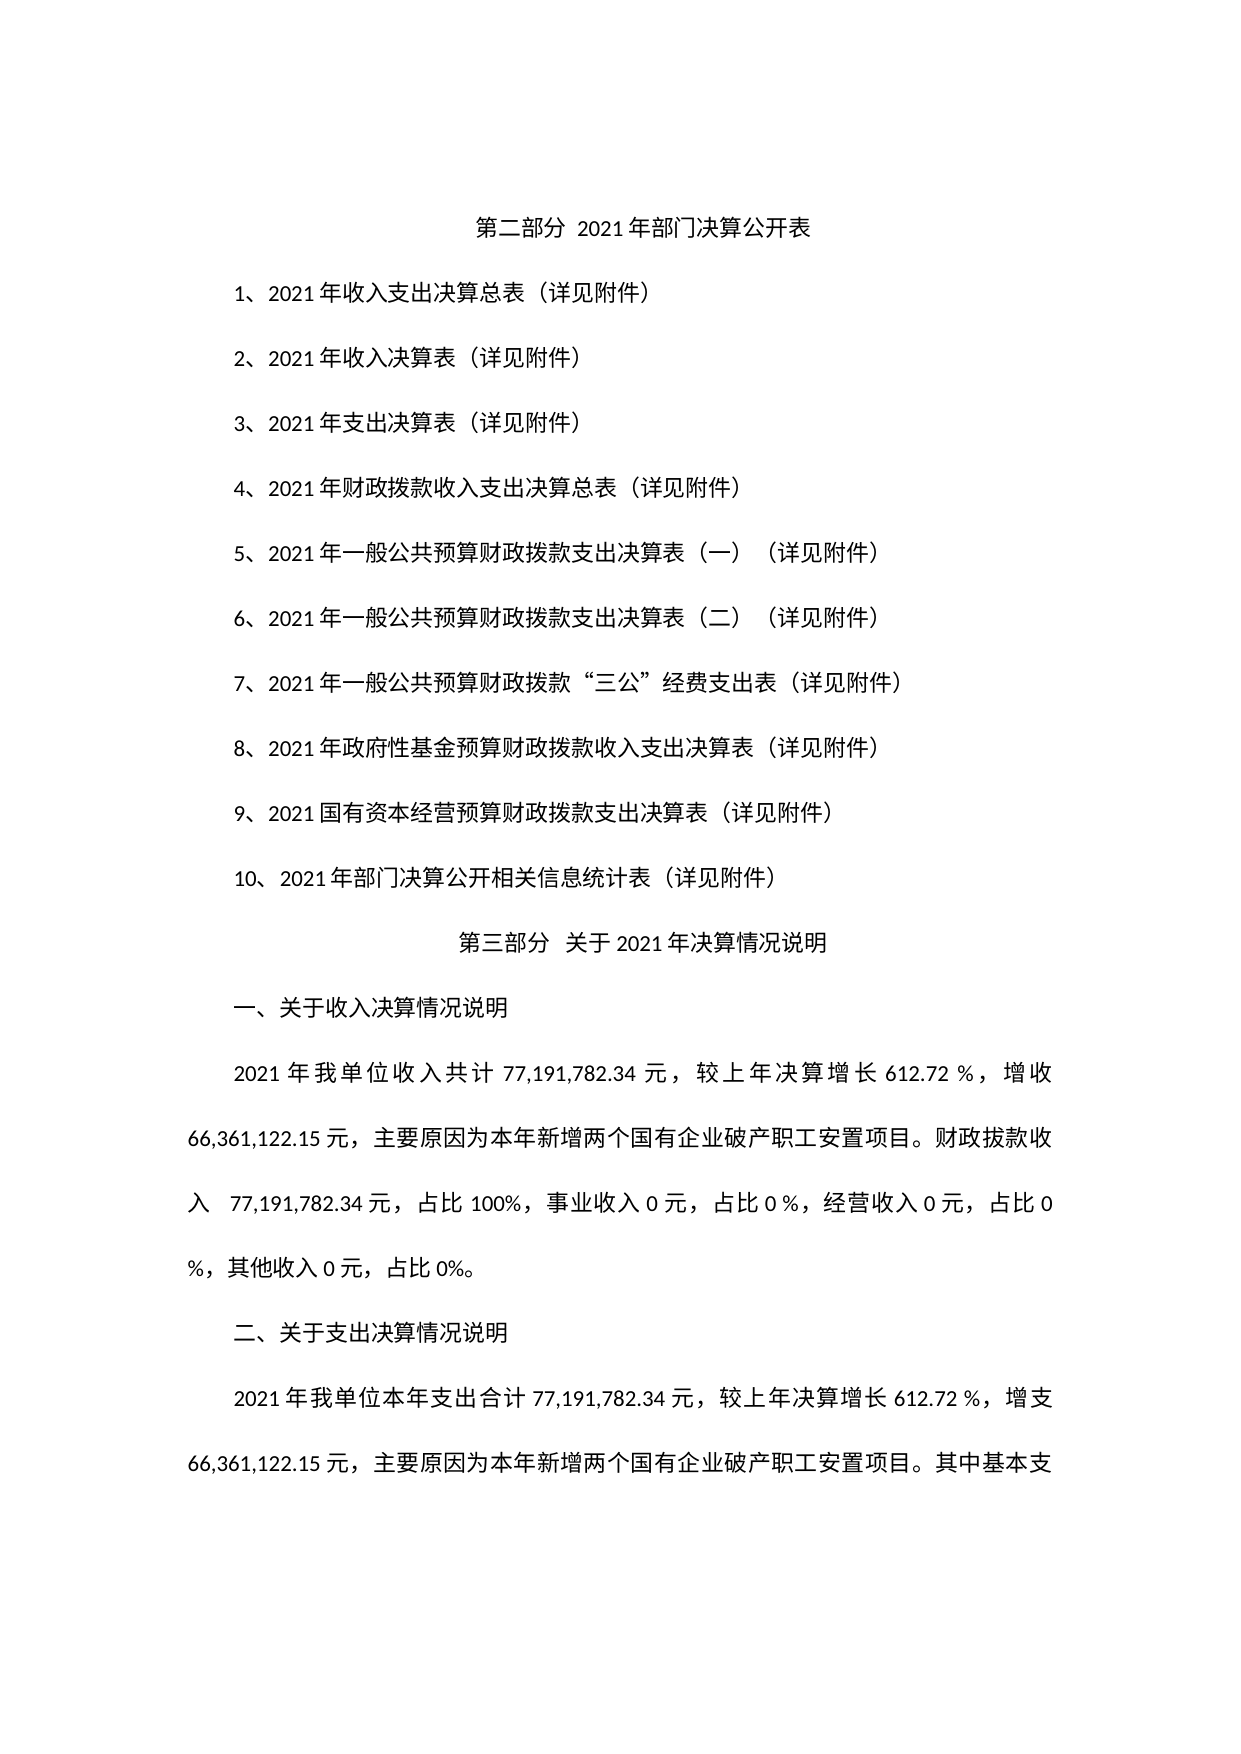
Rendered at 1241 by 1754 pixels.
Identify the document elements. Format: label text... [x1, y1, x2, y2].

text 9、2021国有资本经营预算财政拨款支出决算表（详见附件） [187, 779, 1053, 844]
text 5、2021年一般公共预算财政拨款支出决算表（一）（详见附件） [187, 519, 1053, 584]
text 6、2021年一般公共预算财政拨款支出决算表（二）（详见附件） [187, 584, 1053, 649]
text 8、2021年政府性基金预算财政拨款收入支出决算表（详见附件） [187, 714, 1053, 779]
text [187, 1364, 1053, 1494]
text 一、关于收入决算情况说明 [187, 974, 1053, 1039]
text 第三部分 关于2021年决算情况说明 [187, 909, 1053, 974]
text 1、2021年收入支出决算总表（详见附件） [187, 259, 1053, 324]
text 4、2021年财政拨款收入支出决算总表（详见附件） [187, 454, 1053, 519]
text 3、2021年支出决算表（详见附件） [187, 389, 1053, 454]
text 2、2021年收入决算表（详见附件） [187, 324, 1053, 389]
text 10、2021年部门决算公开相关信息统计表（详见附件） [187, 844, 1053, 909]
text 第二部分 2021年部门决算公开表 [187, 194, 1053, 259]
text 二、关于支出决算情况说明 [187, 1299, 1053, 1364]
text 7、2021年一般公共预算财政拨款“三公”经费支出表（详见附件） [187, 649, 1053, 714]
text 2021年我单位收入共计77,191,782.34元，较上年决算增长612.72 %，增收66,361,122.15元，主要原因为本年新增两个国有企业破产职工安置项目。财政拔款收入 77,191,782.34元，占比 100%，事业收入0 元，占比0 %，经营收入0元，占比0 %，其他收入0 元，占比0%。 [187, 1039, 1053, 1299]
